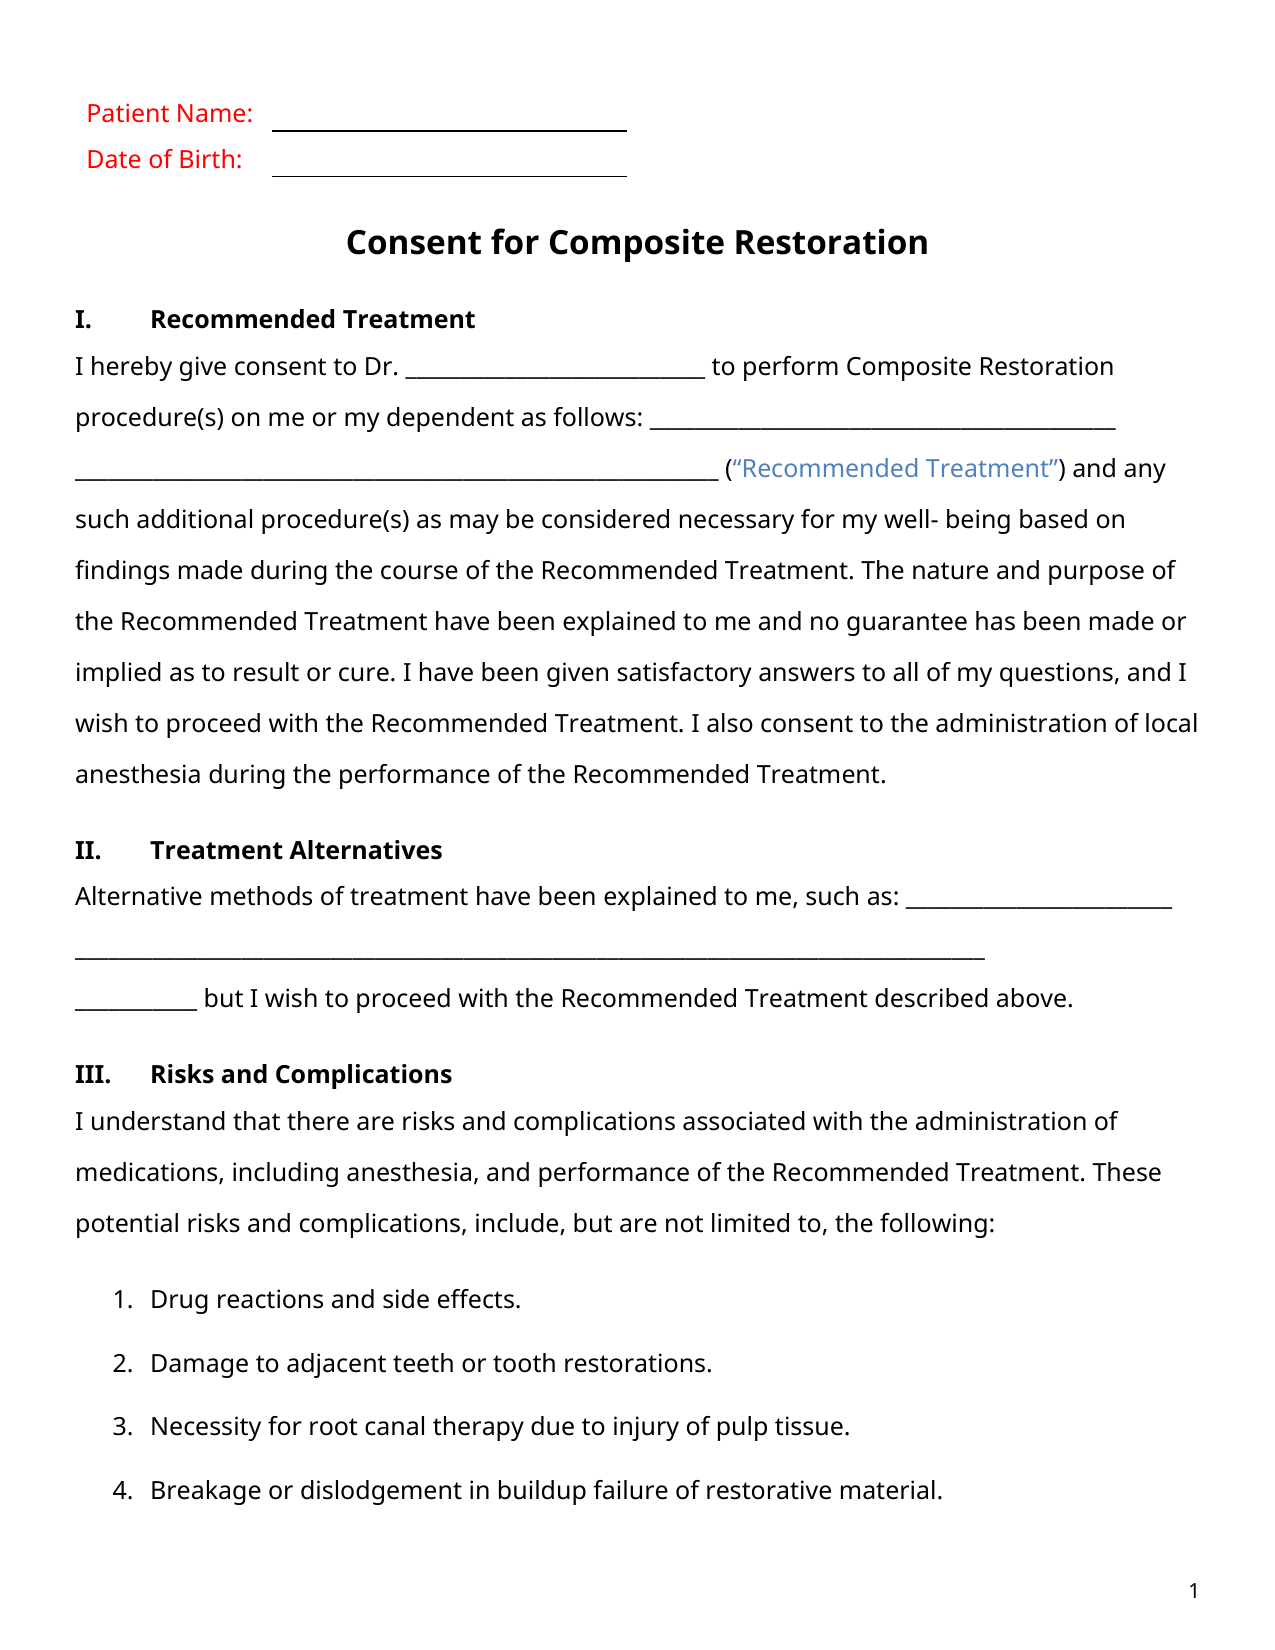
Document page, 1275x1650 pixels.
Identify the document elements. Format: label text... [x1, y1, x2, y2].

list Drug reactions and side effects. [112, 1282, 1200, 1316]
list Breakage or dislodgement in buildup failure of restorative material. [112, 1472, 1200, 1507]
subtitle Risks and Complications [75, 1057, 1200, 1091]
text Alternative methods of treatment have been explained to me, such as: ________________________ __________________________________________________________________________________ ___________ but I wish to proceed with the Recommended Treatment described above. [75, 879, 1200, 1015]
text I understand that there are risks and complications associated with the administration of medications, including anesthesia, and performance of the Recommended Treatment. These potential risks and complications, include, but are not limited to, the following: [75, 1104, 1200, 1240]
subtitle Treatment Alternatives [75, 832, 1200, 867]
title Consent for Composite Restoration [75, 219, 1200, 264]
list Damage to adjacent teeth or tooth restorations. [112, 1345, 1200, 1379]
list Necessity for root canal therapy due to injury of pulp tissue. [112, 1409, 1200, 1443]
text I hereby give consent to Dr. ___________________________ to perform Composite Restoration procedure(s) on me or my dependent as follows: __________________________________________ __________________________________________________________ (“Recommended Treatment”) and any such additional procedure(s) as may be considered necessary for my well- being based on findings made during the course of the Recommended Treatment. The nature and purpose of the Recommended Treatment have been explained to me and no guarantee has been made or implied as to result or cure. I have been given satisfactory answers to all of my questions, and I wish to proceed with the Recommended Treatment. I also consent to the administration of local anesthesia during the performance of the Recommended Treatment. [75, 348, 1200, 791]
subtitle Recommended Treatment [75, 302, 1200, 336]
